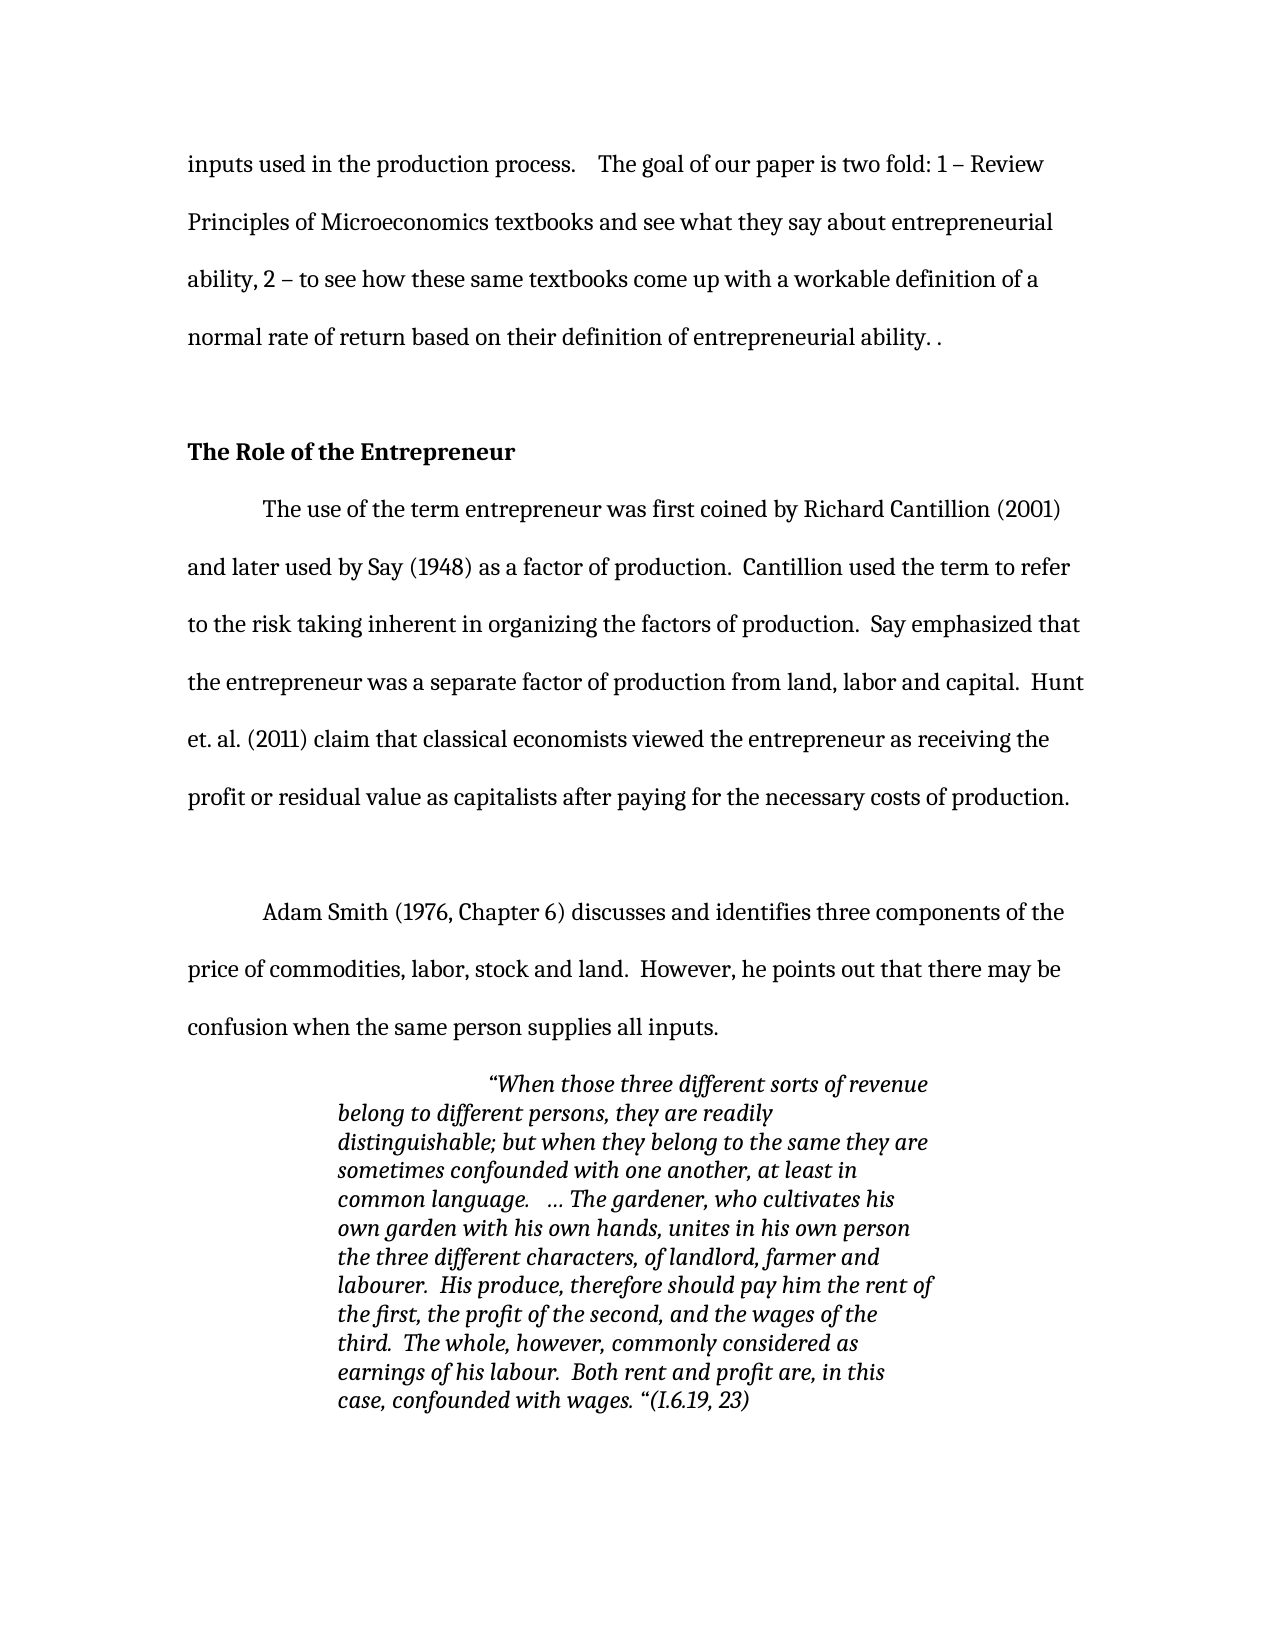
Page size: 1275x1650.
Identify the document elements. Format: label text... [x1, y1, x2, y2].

text The Role of the Entrepreneur [187, 437, 1087, 466]
text “When those three different sorts of revenue belong to different persons, they are readily distinguishable; but when they belong to the same they are sometimes confounded with one another, at least in common language. … The gardener, who cultivates his own garden with his own hands, unites in his own person the three different characters, of landlord, farmer and labourer. His produce, therefore should pay him the rent of the first, the profit of the second, and the wages of the third. The whole, however, commonly considered as earnings of his labour. Both rent and profit are, in this case, confounded with wages. “(I.6.19, 23) [337, 1070, 937, 1415]
text The use of the term entrepreneur was first coined by Richard Cantillion (2001) and later used by Say (1948) as a factor of production. Cantillion used the term to refer to the risk taking inherent in organizing the factors of production. Say emphasized that the entrepreneur was a separate factor of production from land, labor and capital. Hunt et. al. (2011) claim that classical economists viewed the entrepreneur as receiving the profit or residual value as capitalists after paying for the necessary costs of production. [187, 495, 1087, 811]
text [187, 150, 1087, 351]
text Adam Smith (1976, Chapter 6) discusses and identifies three components of the price of commodities, labor, stock and land. However, he points out that there may be confusion when the same person supplies all inputs. [187, 897, 1087, 1041]
